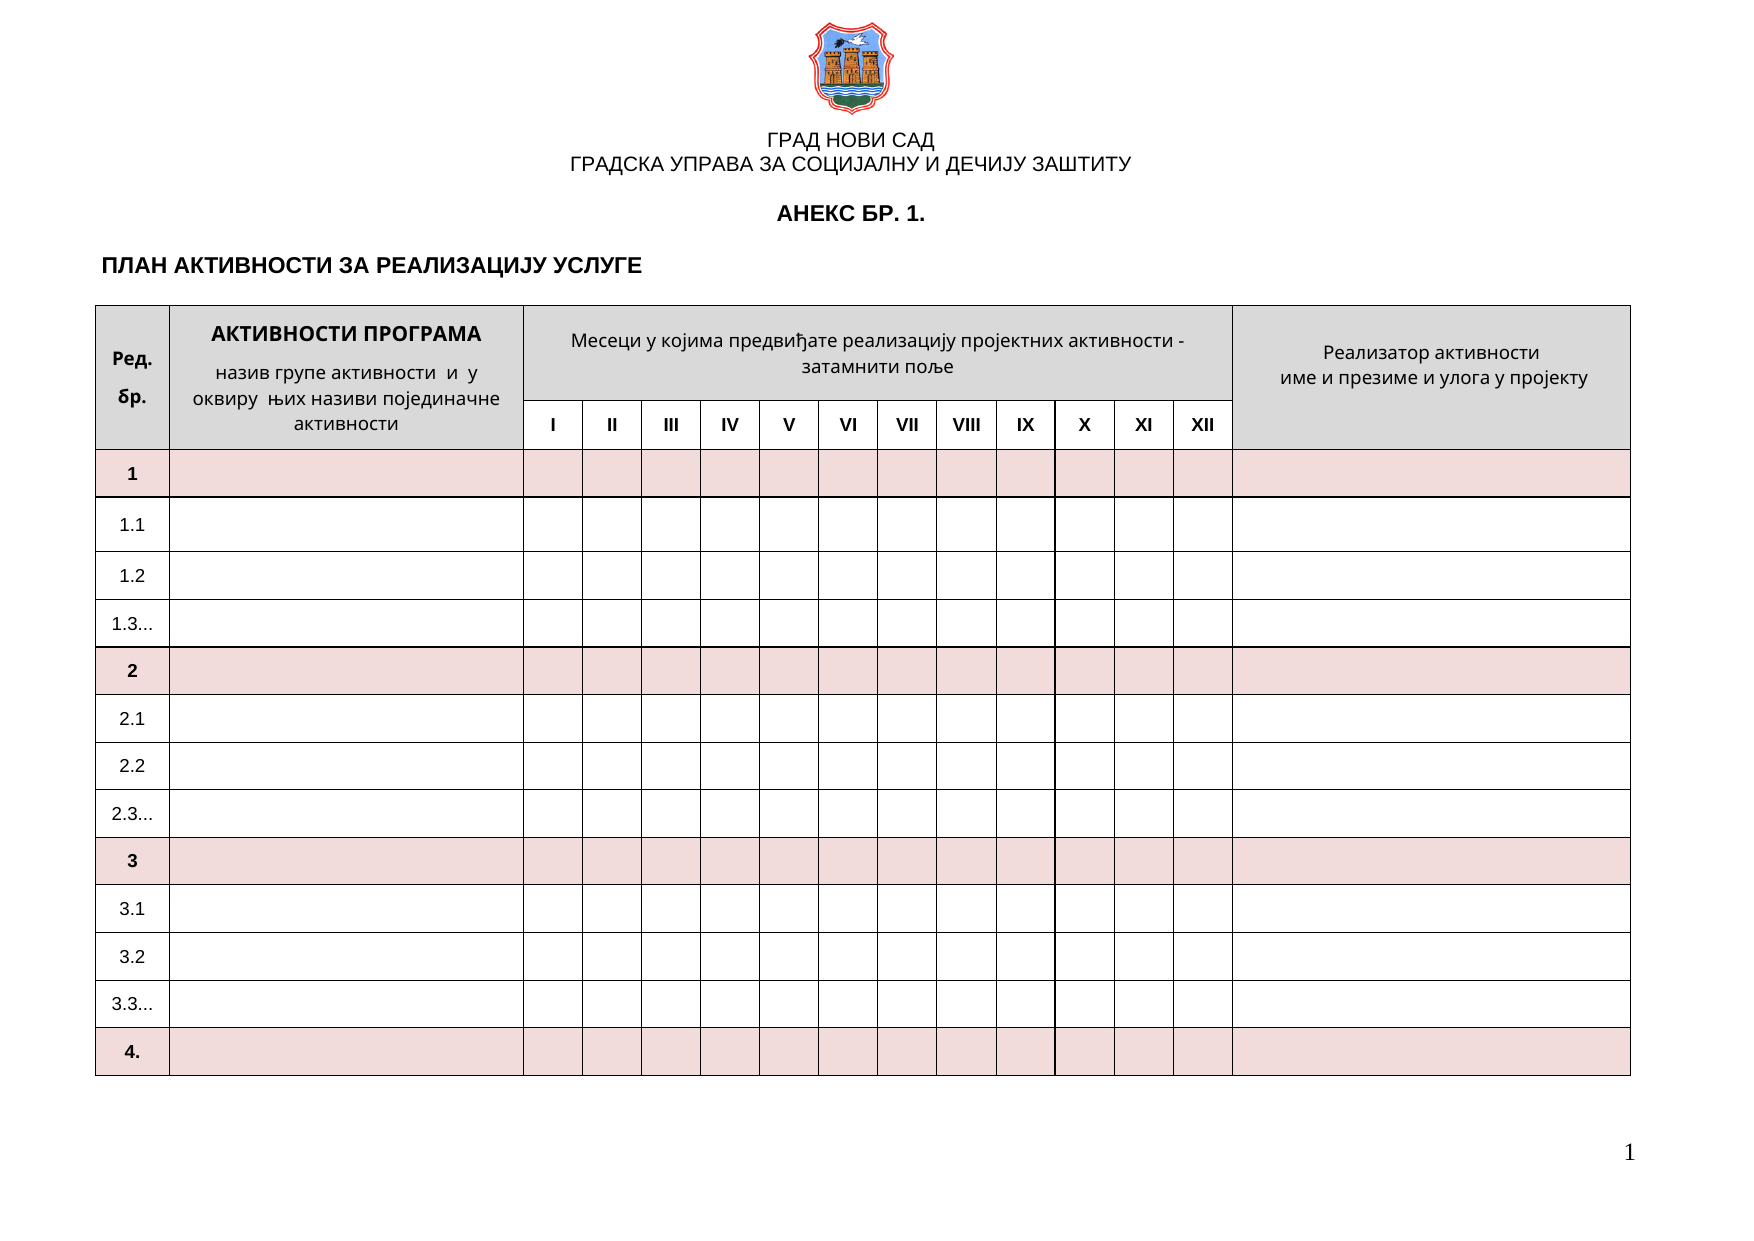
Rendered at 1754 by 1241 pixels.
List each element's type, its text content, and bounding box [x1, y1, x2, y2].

table_cell [583, 600, 641, 646]
table_cell [583, 552, 641, 599]
table_cell XII [1174, 401, 1232, 449]
table_header Ред. бр. [96, 306, 169, 449]
table_cell [1233, 838, 1630, 884]
table_cell [1056, 695, 1114, 742]
table_cell [878, 885, 936, 932]
table_cell [997, 648, 1054, 694]
table_cell [760, 600, 818, 646]
table_cell [583, 838, 641, 884]
table_cell [642, 695, 700, 742]
table_cell [701, 981, 759, 1027]
table_cell [583, 695, 641, 742]
table_cell [524, 790, 582, 837]
table_cell [170, 1028, 523, 1075]
table_cell [1056, 981, 1114, 1027]
table_cell [1233, 648, 1630, 694]
table_cell [819, 743, 877, 789]
table_cell [701, 743, 759, 789]
table_cell [819, 552, 877, 599]
table_cell [878, 552, 936, 599]
table_cell [1174, 933, 1232, 979]
table_cell [1233, 885, 1630, 932]
table_cell [1174, 838, 1232, 884]
table_cell [937, 695, 996, 742]
table_cell [170, 552, 523, 599]
table_cell [524, 498, 582, 551]
table_cell [524, 1028, 582, 1075]
table_cell [170, 450, 523, 496]
table_cell [937, 450, 996, 496]
table_cell [1056, 600, 1114, 646]
table_cell [1233, 600, 1630, 646]
table_cell [997, 885, 1054, 932]
table_cell [524, 838, 582, 884]
table_cell 1 [96, 450, 169, 496]
table_cell [937, 981, 996, 1027]
table_cell [583, 450, 641, 496]
table_cell [642, 933, 700, 979]
table_cell [997, 1028, 1054, 1075]
table_cell [524, 743, 582, 789]
table_cell [1056, 498, 1114, 551]
table_cell [701, 648, 759, 694]
table_cell IX [997, 401, 1054, 449]
table_cell [997, 790, 1054, 837]
table_cell [1174, 981, 1232, 1027]
table_cell IV [701, 401, 759, 449]
table_cell [170, 885, 523, 932]
table_cell [1233, 981, 1630, 1027]
table_cell [170, 498, 523, 551]
table_cell [1174, 790, 1232, 837]
table_cell [760, 552, 818, 599]
table_cell [997, 450, 1054, 496]
table_cell [1056, 450, 1114, 496]
table_cell [1174, 648, 1232, 694]
table_cell VIII [937, 401, 996, 449]
table_cell [1233, 933, 1630, 979]
table_cell [878, 648, 936, 694]
table_cell [1115, 885, 1173, 932]
table_cell [760, 933, 818, 979]
table_cell [642, 450, 700, 496]
table_cell [642, 885, 700, 932]
table_cell [524, 695, 582, 742]
table_cell [819, 450, 877, 496]
table_cell [1056, 790, 1114, 837]
table_cell [642, 498, 700, 551]
table_cell [583, 648, 641, 694]
table_cell [701, 885, 759, 932]
table_cell [997, 498, 1054, 551]
table_cell [1233, 743, 1630, 789]
table_cell [878, 450, 936, 496]
table_cell [937, 790, 996, 837]
table_cell [937, 885, 996, 932]
table_cell [524, 450, 582, 496]
table_cell [997, 552, 1054, 599]
table_cell [878, 600, 936, 646]
table_cell 2.3... [96, 790, 169, 837]
table_cell [1056, 885, 1114, 932]
table_cell [1174, 743, 1232, 789]
table_cell [997, 743, 1054, 789]
table_cell [1233, 790, 1630, 837]
table_cell [819, 790, 877, 837]
table_cell [583, 498, 641, 551]
table_cell [170, 743, 523, 789]
table_cell [819, 933, 877, 979]
table_cell [937, 552, 996, 599]
table_cell [1115, 743, 1173, 789]
table_cell 2.1 [96, 695, 169, 742]
table_cell [878, 933, 936, 979]
table_cell [760, 450, 818, 496]
table_cell 2 [96, 648, 169, 694]
table_cell III [642, 401, 700, 449]
table_cell [642, 552, 700, 599]
table_cell [997, 600, 1054, 646]
table_cell [170, 838, 523, 884]
table_cell [170, 790, 523, 837]
table_cell [819, 695, 877, 742]
table_cell 1.2 [96, 552, 169, 599]
table_cell [1115, 981, 1173, 1027]
table_cell [701, 933, 759, 979]
table_cell [819, 498, 877, 551]
table_cell [1174, 885, 1232, 932]
table_cell [701, 498, 759, 551]
table_cell [524, 648, 582, 694]
table_cell [642, 981, 700, 1027]
table_cell [642, 600, 700, 646]
table_cell [878, 981, 936, 1027]
table_cell [819, 838, 877, 884]
text АНЕКС БР. 1. [66, 200, 1636, 226]
table_cell [583, 981, 641, 1027]
table_cell [937, 600, 996, 646]
table_cell [583, 1028, 641, 1075]
table_cell [1174, 498, 1232, 551]
table_cell [170, 981, 523, 1027]
table_cell [642, 790, 700, 837]
table_cell [819, 885, 877, 932]
table_cell [1233, 552, 1630, 599]
table_cell [819, 1028, 877, 1075]
table_cell [524, 981, 582, 1027]
table_cell [170, 648, 523, 694]
table_cell [524, 885, 582, 932]
table_cell [878, 1028, 936, 1075]
table_cell [701, 1028, 759, 1075]
table_cell [701, 450, 759, 496]
table_cell [997, 933, 1054, 979]
table_cell [1115, 1028, 1173, 1075]
table_cell [1056, 648, 1114, 694]
table_cell [760, 695, 818, 742]
table_cell XI [1115, 401, 1173, 449]
table_cell [1115, 450, 1173, 496]
table_cell [1174, 695, 1232, 742]
table_cell 3.3... [96, 981, 169, 1027]
table_cell [642, 648, 700, 694]
table_cell [760, 743, 818, 789]
table_cell [1115, 648, 1173, 694]
table_cell 3.1 [96, 885, 169, 932]
table_cell 3.2 [96, 933, 169, 979]
table_cell [524, 600, 582, 646]
table_cell [701, 838, 759, 884]
table_cell 4. [96, 1028, 169, 1075]
table_cell [760, 1028, 818, 1075]
table_cell [170, 695, 523, 742]
table_cell [583, 743, 641, 789]
table_cell [819, 600, 877, 646]
table_cell [760, 790, 818, 837]
table_cell [170, 933, 523, 979]
table_cell [878, 695, 936, 742]
table_cell [1056, 552, 1114, 599]
table_cell [937, 838, 996, 884]
table_cell [819, 648, 877, 694]
table_cell [701, 695, 759, 742]
table_cell VII [878, 401, 936, 449]
table_cell [701, 790, 759, 837]
table_cell 1.3... [96, 600, 169, 646]
table_cell [1056, 1028, 1114, 1075]
table_cell [878, 790, 936, 837]
table_cell 3 [96, 838, 169, 884]
table_cell [1174, 450, 1232, 496]
table_cell [583, 885, 641, 932]
table_cell [760, 885, 818, 932]
table_cell II [583, 401, 641, 449]
table_cell [760, 498, 818, 551]
table_cell [760, 838, 818, 884]
table_cell [997, 981, 1054, 1027]
text ПЛАН АКТИВНОСТИ ЗА РЕАЛИЗАЦИЈУ УСЛУГЕ [95, 252, 1636, 279]
table_cell [1115, 498, 1173, 551]
table_cell V [760, 401, 818, 449]
table_cell [701, 552, 759, 599]
table_cell [170, 600, 523, 646]
table_cell 2.2 [96, 743, 169, 789]
table_cell [1233, 695, 1630, 742]
table_header Месеци у којима предвиђате реализацију пројектних активности - затамнити поље [524, 306, 1232, 400]
table_cell [524, 552, 582, 599]
table_cell [760, 648, 818, 694]
table_cell [1115, 838, 1173, 884]
table_cell [937, 1028, 996, 1075]
table_cell [878, 743, 936, 789]
table_cell [642, 1028, 700, 1075]
table_cell [1174, 600, 1232, 646]
table_header Реализатор активности име и презиме и улога у пројекту [1233, 306, 1630, 449]
table_cell [1233, 498, 1630, 551]
table_cell [1115, 933, 1173, 979]
table_cell [937, 498, 996, 551]
table_cell I [524, 401, 582, 449]
table_cell [1115, 600, 1173, 646]
table_cell VI [819, 401, 877, 449]
table_cell [583, 933, 641, 979]
table_cell [878, 498, 936, 551]
table_cell [1056, 838, 1114, 884]
table_cell [1056, 743, 1114, 789]
table_cell [937, 743, 996, 789]
table_cell [1115, 552, 1173, 599]
table_cell [997, 838, 1054, 884]
table_cell [701, 600, 759, 646]
table_cell [524, 933, 582, 979]
table_cell [642, 838, 700, 884]
table_cell X [1056, 401, 1114, 449]
table_cell [819, 981, 877, 1027]
table_cell [937, 933, 996, 979]
table_cell [1174, 1028, 1232, 1075]
table_cell [1174, 552, 1232, 599]
table_cell [1115, 695, 1173, 742]
table_cell [583, 790, 641, 837]
table_cell [1056, 933, 1114, 979]
table_cell [1233, 450, 1630, 496]
table_cell [760, 981, 818, 1027]
table_header АКТИВНОСТИ ПРОГРАМА назив групе активности и у оквиру њих називи појединачне активности [170, 306, 523, 449]
table_cell [642, 743, 700, 789]
table_cell [1233, 1028, 1630, 1075]
table_cell [997, 695, 1054, 742]
table_cell 1.1 [96, 498, 169, 551]
table_cell [1115, 790, 1173, 837]
table_cell [878, 838, 936, 884]
table_cell [937, 648, 996, 694]
